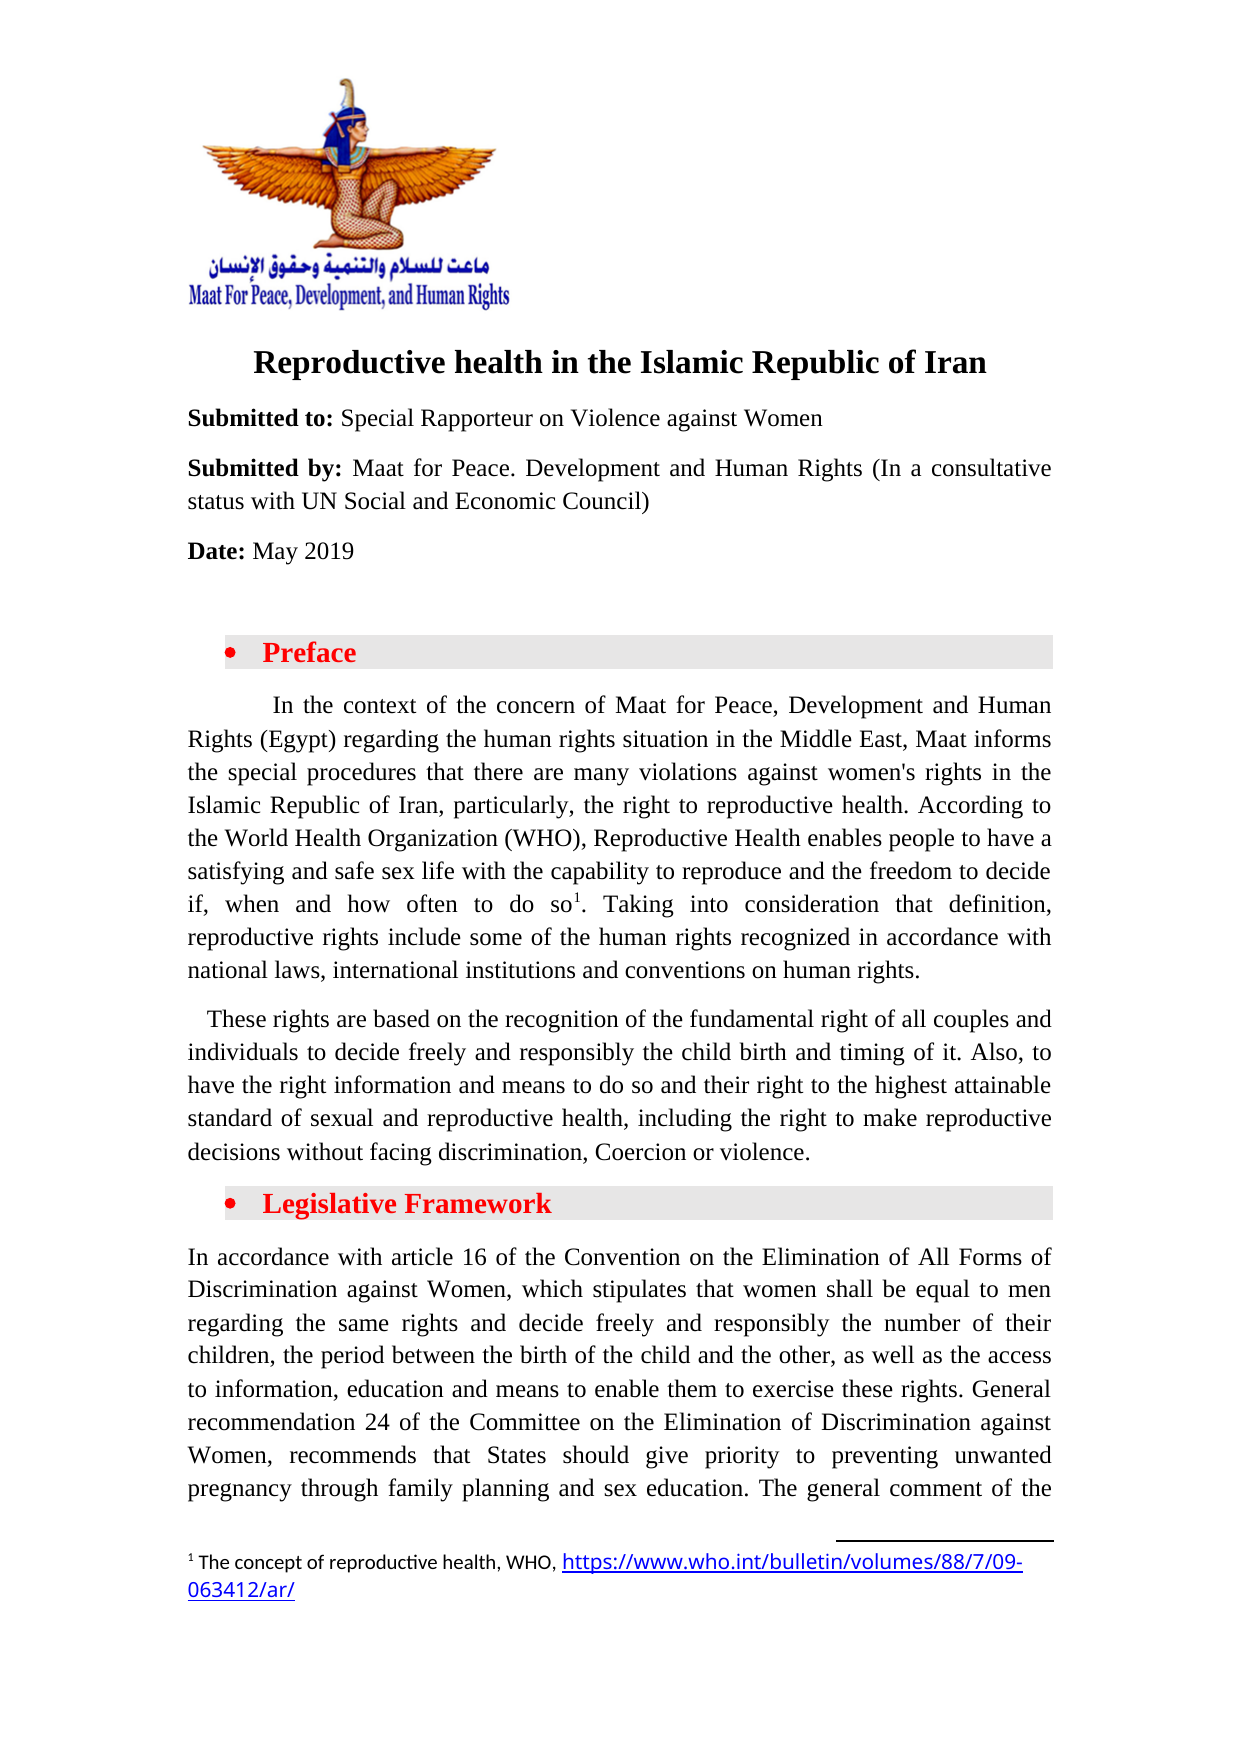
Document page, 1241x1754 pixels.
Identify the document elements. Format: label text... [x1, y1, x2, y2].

picture [187, 73, 513, 315]
text Date: May 2019 [187, 536, 1053, 565]
text Reproductive health in the Islamic Republic of Iran [187, 343, 1053, 381]
text Submitted by: Maat for Peace. Development and Human Rights (In a consultative status with UN Social and Economic Council) [187, 453, 1053, 515]
list Preface [225, 635, 1053, 669]
text These rights are based on the recognition of the fundamental right of all couples and individuals to decide freely and responsibly the child birth and timing of it. Also, to have the right information and means to do so and their right to the highest attainable standard of sexual and reproductive health, including the right to make reproductive decisions without facing discrimination, Coercion or violence. [187, 1004, 1053, 1165]
text Submitted to: Special Rapporteur on Violence against Women [187, 403, 1053, 432]
list Legislative Framework [225, 1186, 1053, 1220]
text In the context of the concern of Maat for Peace, Development and Human Rights (Egypt) regarding the human rights situation in the Middle East, Maat informs the special procedures that there are many violations against women's rights in the Islamic Republic of Iran, particularly, the right to reproductive health. According to the World Health Organization (WHO), Reproductive Health enables people to have a satisfying and safe sex life with the capability to reproduce and the freedom to decide if, when and how often to do so. Taking into consideration that definition, reproductive rights include some of the human rights recognized in accordance with national laws, international institutions and conventions on human rights. [187, 691, 1053, 983]
